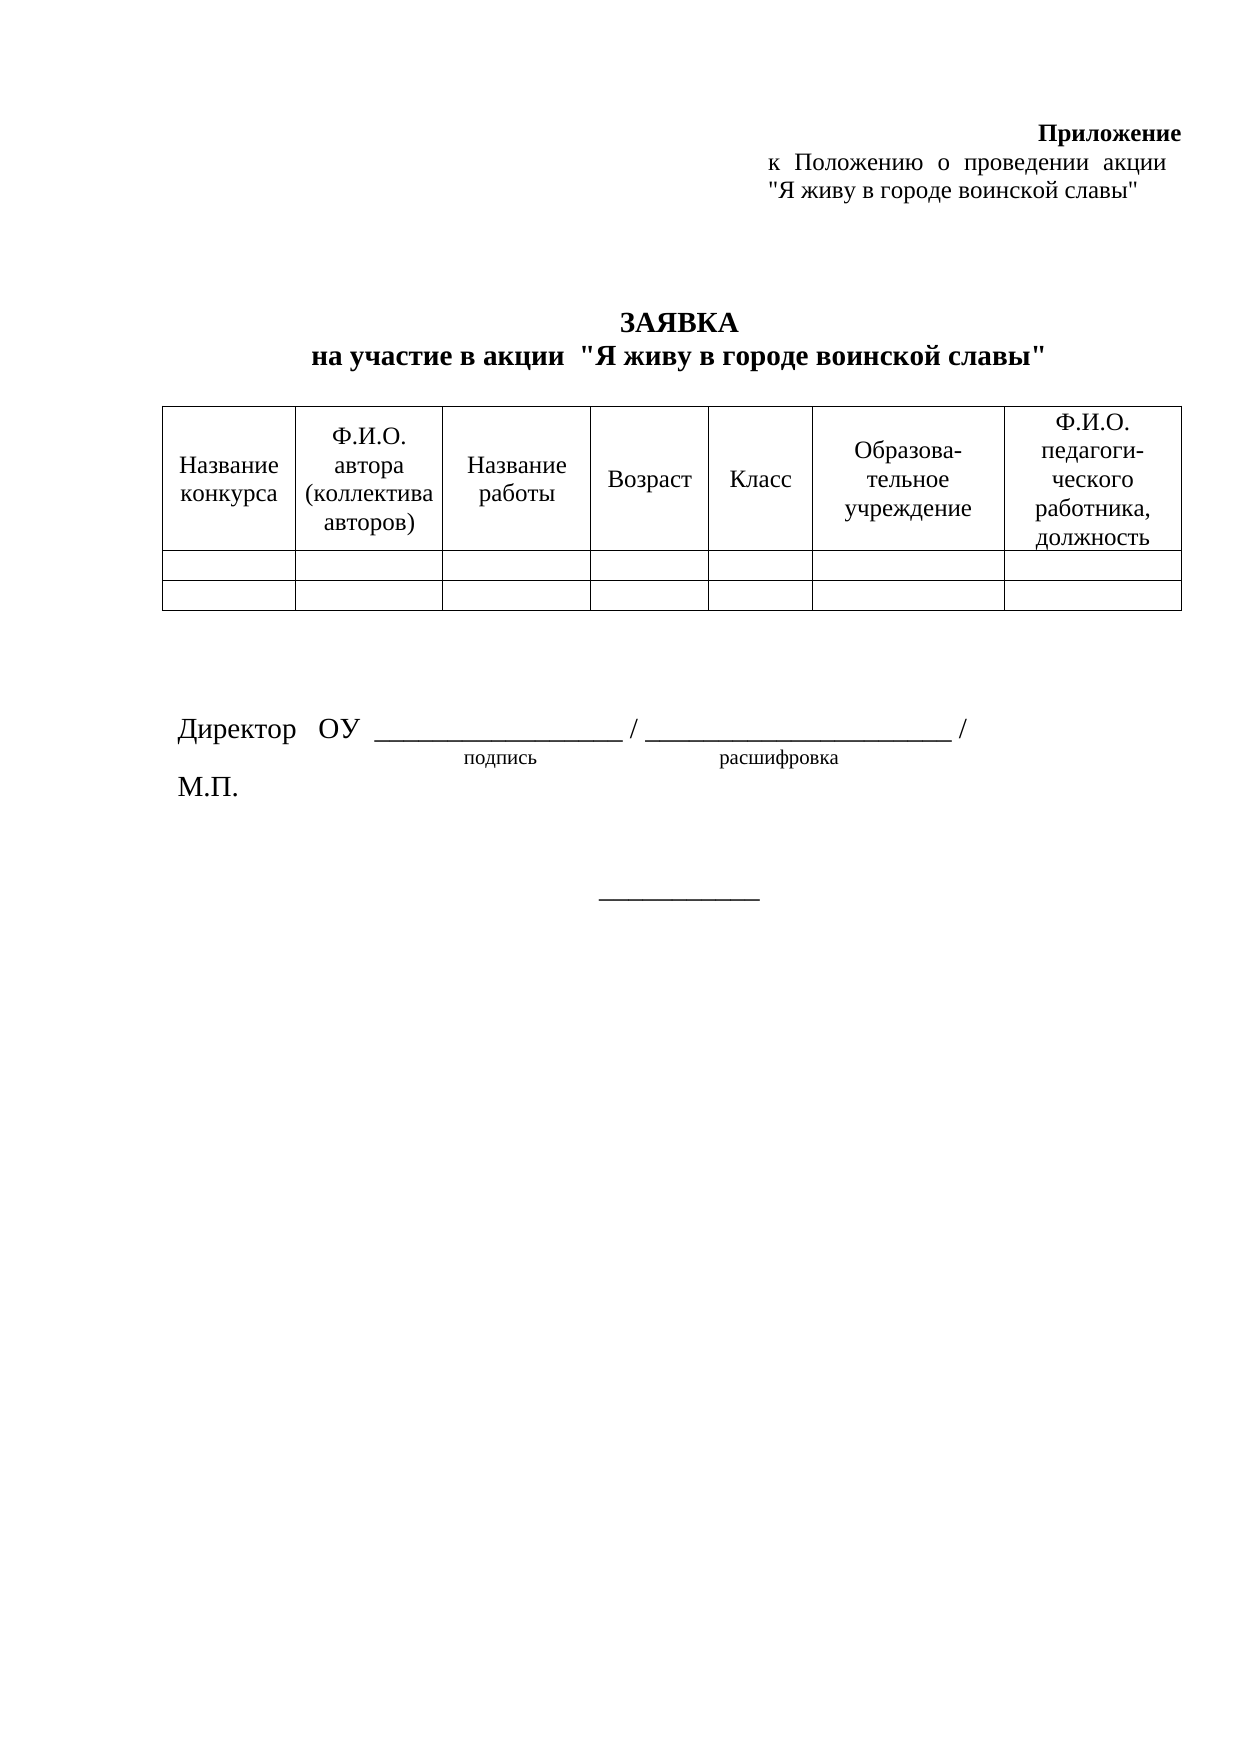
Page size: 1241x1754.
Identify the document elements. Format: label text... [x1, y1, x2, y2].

table_header Образова-тельное учреждение [813, 407, 1004, 550]
table_cell [813, 581, 1004, 610]
text Директор ОУ _________________ / _____________________ / [177, 712, 1181, 745]
table_cell [443, 581, 590, 610]
table_header Название работы [443, 407, 590, 550]
table_header Класс [709, 407, 812, 550]
table_cell [163, 581, 295, 610]
table_header Возраст [591, 407, 708, 550]
table_header Ф.И.О. автора (коллектива авторов) [296, 407, 442, 550]
table_cell [591, 551, 708, 580]
table_header Название конкурса [163, 407, 295, 550]
text к Положению о проведении акции "Я живу в городе воинской славы" [768, 147, 1181, 204]
table_header Ф.И.О. педагоги-ческого работника, должность [1005, 407, 1181, 550]
table_cell [163, 551, 295, 580]
table_cell [709, 551, 812, 580]
table_cell [813, 551, 1004, 580]
table_cell [1005, 551, 1181, 580]
table_cell [591, 581, 708, 610]
text ___________ [177, 870, 1181, 903]
text Приложение [758, 118, 1181, 147]
text ЗАЯВКА [177, 305, 1181, 338]
text на участие в акции "Я живу в городе воинской славы" [177, 338, 1181, 372]
text подпись расшифровка [177, 745, 1181, 769]
table_cell [296, 581, 442, 610]
table_cell [443, 551, 590, 580]
table_cell [296, 551, 442, 580]
table_cell [709, 581, 812, 610]
text М.П. [177, 769, 1181, 803]
table_cell [1005, 581, 1181, 610]
